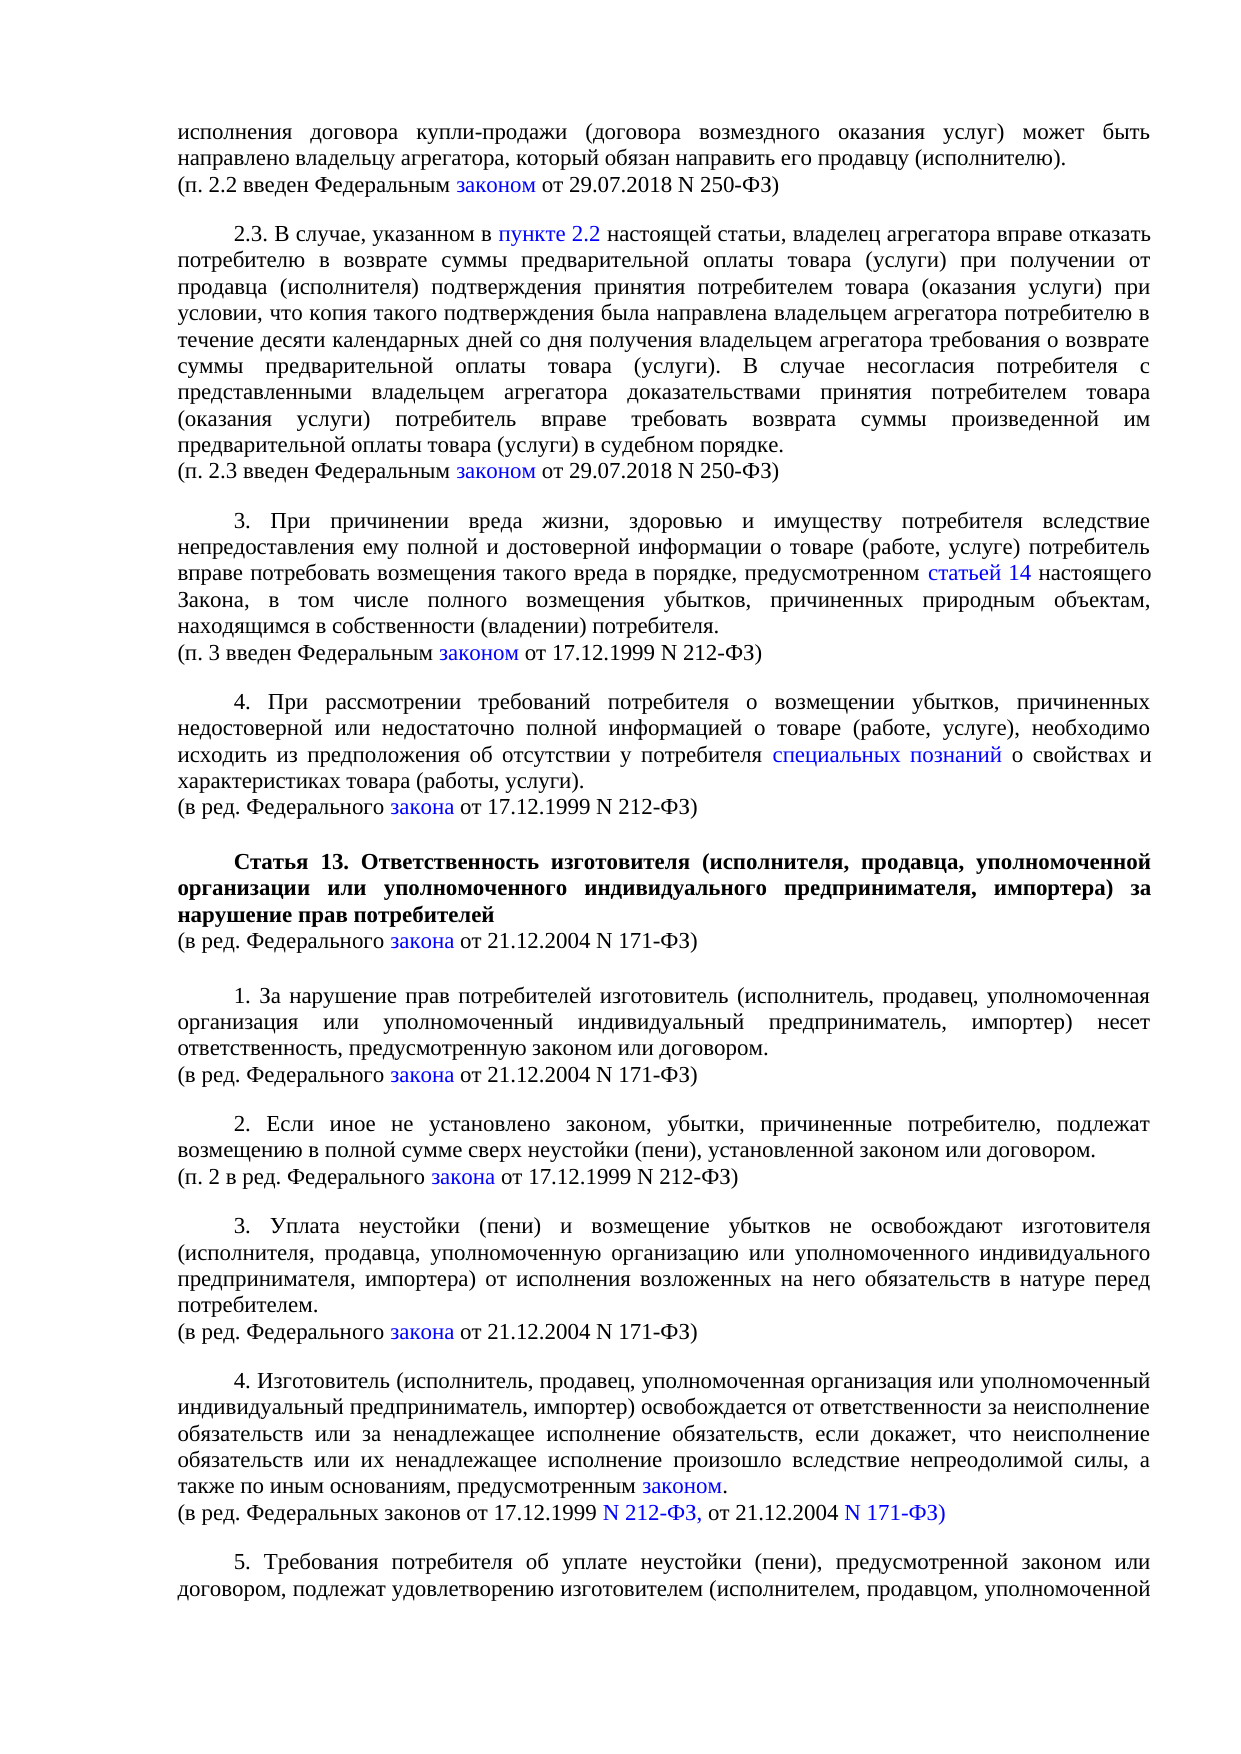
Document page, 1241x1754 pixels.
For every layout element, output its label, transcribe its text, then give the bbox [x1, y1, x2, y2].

text 4. Изготовитель (исполнитель, продавец, уполномоченная организация или уполномоченный индивидуальный предприниматель, импортер) освобождается от ответственности за неисполнение обязательств или за ненадлежащее исполнение обязательств, если докажет, что неисполнение обязательств или их ненадлежащее исполнение произошло вследствие непреодолимой силы, а также по иным основаниям, предусмотренным законом. [177, 1367, 1152, 1499]
text (п. 2 в ред. Федерального закона от 17.12.1999 N 212-ФЗ) [177, 1163, 1152, 1189]
text (в ред. Федерального закона от 17.12.1999 N 212-ФЗ) [177, 793, 1152, 820]
text (в ред. Федерального закона от 21.12.2004 N 171-ФЗ) [177, 1318, 1152, 1344]
text 1. За нарушение прав потребителей изготовитель (исполнитель, продавец, уполномоченная организация или уполномоченный индивидуальный предприниматель, импортер) несет ответственность, предусмотренную законом или договором. [177, 982, 1152, 1061]
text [177, 118, 1152, 171]
text (п. 2.2 введен Федеральным законом от 29.07.2018 N 250-ФЗ) [177, 171, 1152, 197]
text (в ред. Федерального закона от 21.12.2004 N 171-ФЗ) [177, 1061, 1152, 1087]
text (в ред. Федерального закона от 21.12.2004 N 171-ФЗ) [177, 927, 1152, 953]
text (п. 3 введен Федеральным законом от 17.12.1999 N 212-ФЗ) [177, 639, 1152, 665]
text 4. При рассмотрении требований потребителя о возмещении убытков, причиненных недостоверной или недостаточно полной информацией о товаре (работе, услуге), необходимо исходить из предположения об отсутствии у потребителя специальных познаний о свойствах и характеристиках товара (работы, услуги). [177, 688, 1152, 793]
text 3. При причинении вреда жизни, здоровью и имуществу потребителя вследствие непредоставления ему полной и достоверной информации о товаре (работе, услуге) потребитель вправе потребовать возмещения такого вреда в порядке, предусмотренном статьей 14 настоящего Закона, в том числе полного возмещения убытков, причиненных природным объектам, находящимся в собственности (владении) потребителя. [177, 507, 1152, 638]
text Статья 13. Ответственность изготовителя (исполнителя, продавца, уполномоченной организации или уполномоченного индивидуального предпринимателя, импортера) за нарушение прав потребителей [177, 848, 1152, 927]
text (в ред. Федеральных законов от 17.12.1999 N 212-ФЗ, от 21.12.2004 N 171-ФЗ) [177, 1499, 1152, 1525]
text (п. 2.3 введен Федеральным законом от 29.07.2018 N 250-ФЗ) [177, 457, 1152, 484]
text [177, 1548, 1152, 1601]
text 3. Уплата неустойки (пени) и возмещение убытков не освобождают изготовителя (исполнителя, продавца, уполномоченную организацию или уполномоченного индивидуального предпринимателя, импортера) от исполнения возложенных на него обязательств в натуре перед потребителем. [177, 1212, 1152, 1318]
text 2.3. В случае, указанном в пункте 2.2 настоящей статьи, владелец агрегатора вправе отказать потребителю в возврате суммы предварительной оплаты товара (услуги) при получении от продавца (исполнителя) подтверждения принятия потребителем товара (оказания услуги) при условии, что копия такого подтверждения была направлена владельцем агрегатора потребителю в течение десяти календарных дней со дня получения владельцем агрегатора требования о возврате суммы предварительной оплаты товара (услуги). В случае несогласия потребителя с представленными владельцем агрегатора доказательствами принятия потребителем товара (оказания услуги) потребитель вправе требовать возврата суммы произведенной им предварительной оплаты товара (услуги) в судебном порядке. [177, 220, 1152, 457]
text 2. Если иное не установлено законом, убытки, причиненные потребителю, подлежат возмещению в полной сумме сверх неустойки (пени), установленной законом или договором. [177, 1110, 1152, 1163]
